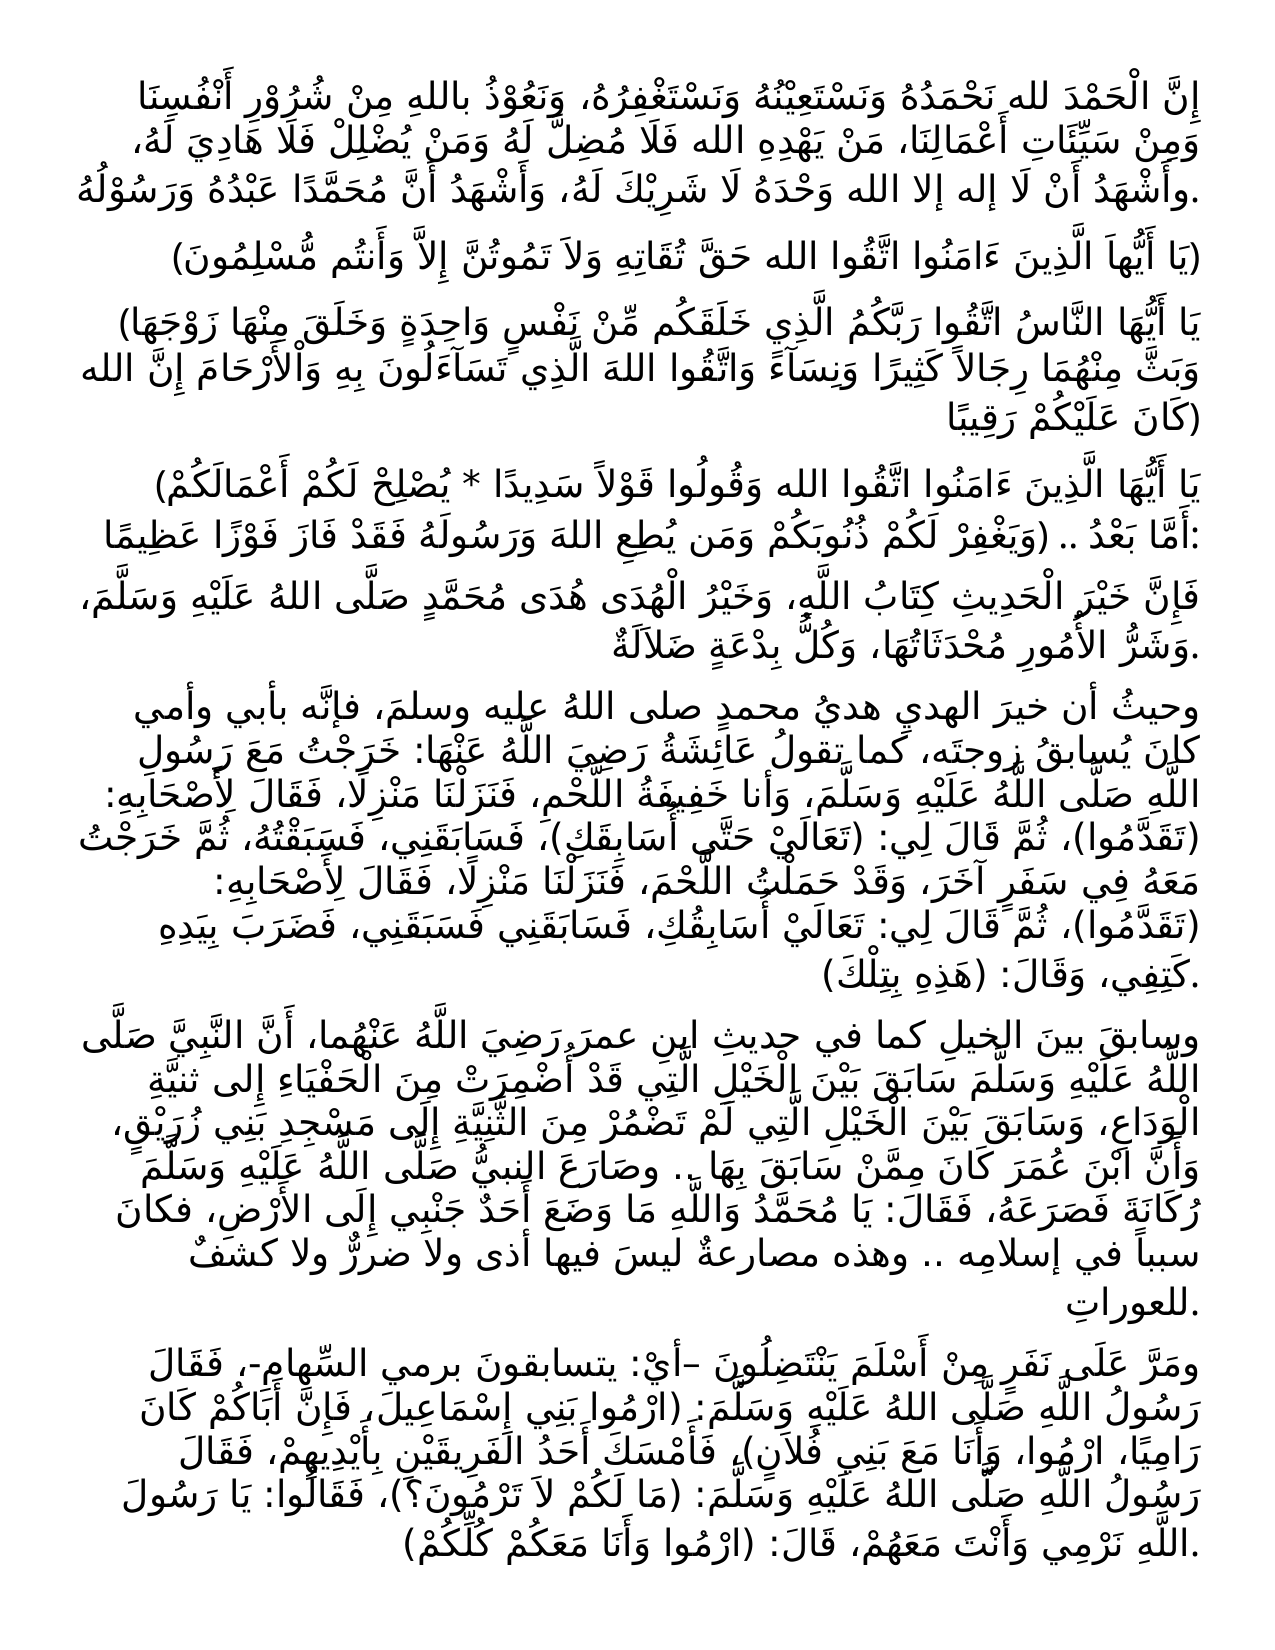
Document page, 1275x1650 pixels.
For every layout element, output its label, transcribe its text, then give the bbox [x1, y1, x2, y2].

text وحيثُ أن خيرَ الهديِ هديُ محمدٍ صلى اللهُ عليه وسلمَ، فإنَّه بأبي وأمي كانَ يُسابقُ زوجتَه، كما تقولُ عَائِشَةُ رَضِيَ اللَّهُ عَنْهَا: خَرَجْتُ مَعَ رَسُولِ اللَّهِ صَلَّى اللَّهُ عَلَيْهِ وَسَلَّمَ، وَأنا خَفِيفَةُ اللَّحْمِ، فَنَزَلْنَا مَنْزِلًا، فَقَالَ لِأَصْحَابِهِ: (تَقَدَّمُوا)، ثُمَّ قَالَ لِي: (تَعَالَيْ حَتَّى أُسَابِقَكِ)، فَسَابَقَنِي، فَسَبَقْتُهُ، ثُمَّ خَرَجْتُ مَعَهُ فِي سَفَرٍ آخَرَ، وَقَدْ حَمَلْتُ اللَّحْمَ، فَنَزَلْنَا مَنْزِلًا، فَقَالَ لِأَصْحَابِهِ: (تَقَدَّمُوا)، ثُمَّ قَالَ لِي: تَعَالَيْ أُسَابِقُكِ، فَسَابَقَنِي فَسَبَقَنِي، فَضَرَبَ بِيَدِهِ كَتِفِي، وَقَالَ: (هَذِهِ بِتِلْكَ). [75, 685, 1200, 998]
text إِنَّ الْحَمْدَ لله نَحْمَدُهُ وَنَسْتَعِيْنُهُ وَنَسْتَغْفِرُهُ، وَنَعُوْذُ باللهِ مِنْ شُرُوْرِ أَنْفُسِنَا وَمِنْ سَيِّئَاتِ أَعْمَالِنَا، مَنْ يَهْدِهِ الله فَلَا مُضِلَّ لَهُ وَمَنْ يُضْلِلْ فَلَا هَادِيَ لَهُ، وأَشْهَدُ أَنْ لَا إله إلا الله وَحْدَهُ لَا شَرِيْكَ لَهُ، وَأَشْهَدُ أَنَّ مُحَمَّدًا عَبْدُهُ وَرَسُوْلُهُ. [75, 75, 1200, 213]
text فَإِنَّ خَيْرَ الْحَدِيثِ كِتَابُ اللَّهِ، وَخَيْرُ الْهُدَى هُدَى مُحَمَّدٍ صَلَّى اللهُ عَلَيْهِ وَسَلَّمَ، وَشَرُّ الأُمُورِ مُحْدَثَاتُهَا، وَكُلُّ بِدْعَةٍ ضَلاَلَةٌ. [75, 575, 1200, 669]
text (يَا أَيُّهاَ الَّذِينَ ءَامَنُوا اتَّقُوا الله حَقَّ تُقَاتِهِ وَلاَ تَمُوتُنَّ إِلاَّ وَأَنتُم مُّسْلِمُونَ) [75, 229, 1200, 280]
text ومَرَّ عَلَى نَفَرٍ مِنْ أَسْلَمَ يَنْتَضِلُونَ –أيْ: يتسابقونَ برمي السِّهامِ-، فَقَالَ رَسُولُ اللَّهِ صَلَّى اللهُ عَلَيْهِ وَسَلَّمَ: (ارْمُوا بَنِي إِسْمَاعِيلَ، فَإِنَّ أَبَاكُمْ كَانَ رَامِيًا، ارْمُوا، وَأَنَا مَعَ بَنِي فُلاَنٍ)، فَأَمْسَكَ أَحَدُ الفَرِيقَيْنِ بِأَيْدِيهِمْ، فَقَالَ رَسُولُ اللَّهِ صَلَّى اللهُ عَلَيْهِ وَسَلَّمَ: (مَا لَكُمْ لاَ تَرْمُونَ؟)، فَقَالُوا: يَا رَسُولَ اللَّهِ نَرْمِي وَأَنْتَ مَعَهُمْ، قَالَ: (ارْمُوا وَأَنَا مَعَكُمْ كُلِّكُمْ). [75, 1342, 1200, 1568]
text (يَا أَيُّهَا النَّاسُ اتَّقُوا رَبَّكُمُ الَّذِي خَلَقَكُم مِّنْ نَفْسٍ وَاحِدَةٍ وَخَلَقَ مِنْهَا زَوْجَهَا وَبَثَّ مِنْهُمَا رِجَالاً كَثِيرًا وَنِسَآءً وَاتَّقُوا اللهَ الَّذِي تَسَآءَلُونَ بِهِ وَاْلأَرْحَامَ إِنَّ الله كَانَ عَلَيْكُمْ رَقِيبًا) [75, 296, 1200, 441]
text (يَا أَيُّهَا الَّذِينَ ءَامَنُوا اتَّقُوا الله وَقُولُوا قَوْلاً سَدِيدًا * يُصْلِحْ لَكُمْ أَعْمَالَكُمْ وَيَغْفِرْ لَكُمْ ذُنُوبَكُمْ وَمَن يُطِعِ اللهَ وَرَسُولَهُ فَقَدْ فَازَ فَوْزًا عَظِيمًا) .. أَمَّا بَعْدُ: [75, 457, 1200, 559]
text وسابقَ بينَ الخيلِ كما في حديثِ ابنِ عمرَ رَضِيَ اللَّهُ عَنْهُما، أَنَّ النَّبِيَّ صَلَّى اللَّهُ عَلَيْهِ وَسَلَّمَ سَابَقَ بَيْنَ الْخَيْلِ الَّتِي قَدْ أُضْمِرَتْ مِنَ الْحَفْيَاءِ إِلى ثنيَّةِ الْوَدَاعِ، وَسَابَقَ بَيْنَ الْخَيْلِ الَّتِي لَمْ تَضْمُرْ مِنَ الثَّنِيَّةِ إِلَى مَسْجِدِ بَنِي زُرَيْقٍ، وَأَنَّ ابْنَ عُمَرَ كَانَ مِمَّنْ سَابَقَ بِهَا .. وصَارَعَ النبيُّ صَلَّى اللَّهُ عَلَيْهِ وَسَلَّمَ رُكَانَةَ فَصَرَعَهُ، فَقَالَ: يَا مُحَمَّدُ وَاللَّهِ مَا وَضَعَ أَحَدٌ جَنْبِي إِلَى الأَرْضِ، فكانَ سبباً في إسلامِه .. وهذه مصارعةٌ ليسَ فيها أذى ولا ضررٌّ ولا كشفٌ للعوراتِ. [75, 1013, 1200, 1326]
